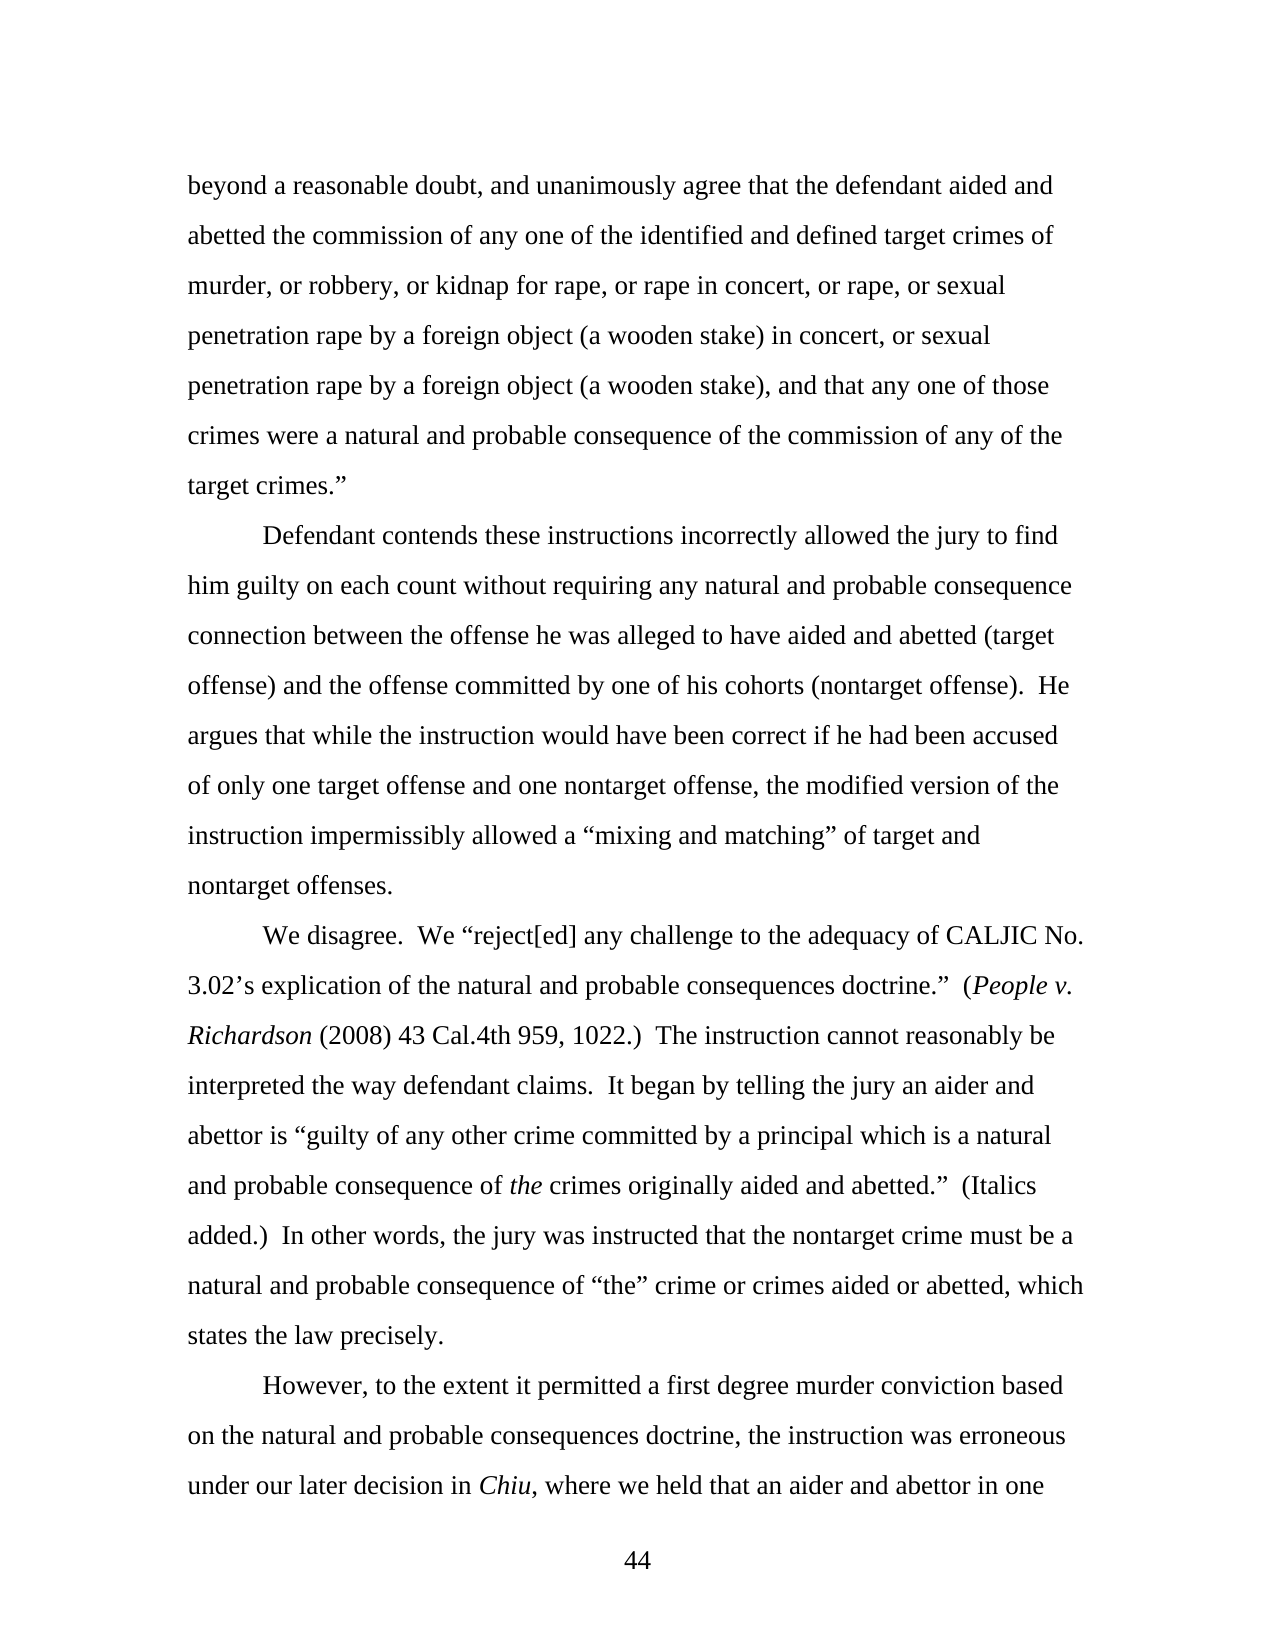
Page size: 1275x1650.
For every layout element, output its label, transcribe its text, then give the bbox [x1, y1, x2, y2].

text Defendant contends these instructions incorrectly allowed the jury to find him guilty on each count without requiring any natural and probable consequence connection between the offense he was alleged to have aided and abetted (target offense) and the offense committed by one of his cohorts (nontarget offense). He argues that while the instruction would have been correct if he had been accused of only one target offense and one nontarget offense, the modified version of the instruction impermissibly allowed a “mixing and matching” of target and nontarget offenses. [187, 500, 1087, 900]
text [187, 1350, 1087, 1500]
text We disagree. We “reject[ed] any challenge to the adequacy of CALJIC No. 3.02’s explication of the natural and probable consequences doctrine.” (People v. Richardson (2008) 43 Cal.4th 959, 1022.) The instruction cannot reasonably be interpreted the way defendant claims. It began by telling the jury an aider and abettor is “guilty of any other crime committed by a principal which is a natural and probable consequence of the crimes originally aided and abetted.” (Italics added.) In other words, the jury was instructed that the nontarget crime must be a natural and probable consequence of “the” crime or crimes aided or abetted, which states the law precisely. [187, 900, 1087, 1350]
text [187, 150, 1087, 500]
